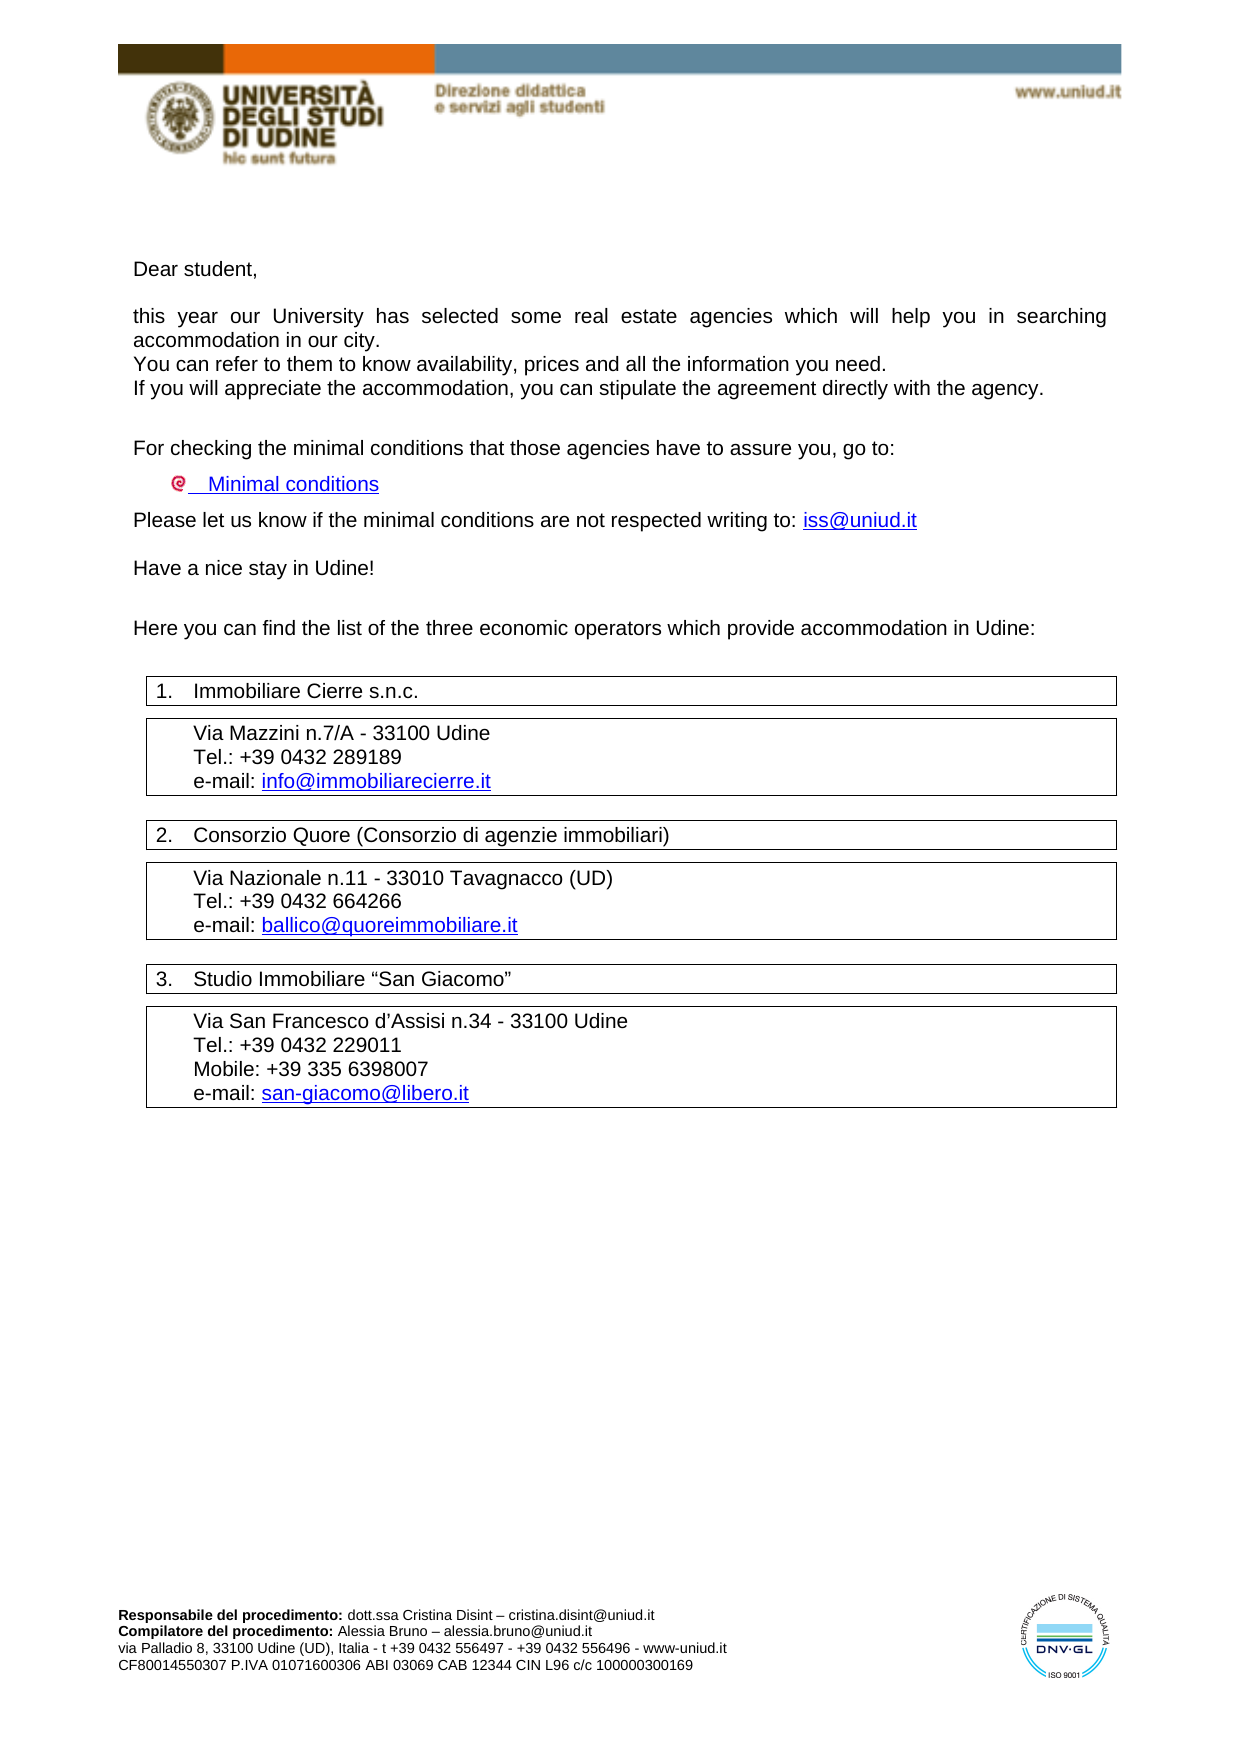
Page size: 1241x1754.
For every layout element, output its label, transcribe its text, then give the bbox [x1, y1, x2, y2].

text e-mail: san-giacomo@libero.it [147, 1078, 1116, 1107]
picture [118, 44, 1122, 184]
text e-mail: info@immobiliarecierre.it [147, 766, 1116, 795]
text Via Nazionale n.11 - 33010 Tavagnacco (UD) [147, 863, 1116, 886]
picture [171, 475, 187, 492]
list Immobiliare Cierre s.n.c. [147, 677, 1116, 705]
text Have a nice stay in Udine! [133, 556, 1108, 580]
text Here you can find the list of the three economic operators which provide accommodation in Udine: [133, 616, 1108, 640]
text For checking the minimal conditions that those agencies have to assure you, go to: [133, 436, 1108, 460]
list Studio Immobiliare “San Giacomo” [147, 965, 1116, 993]
text Tel.: +39 0432 289189 [147, 742, 1116, 766]
text Dear student, [133, 256, 1108, 280]
text Please let us know if the minimal conditions are not respected writing to: iss@uniud.it [133, 508, 1108, 532]
text this year our University has selected some real estate agencies which will help you in searching accommodation in our city. [133, 304, 1108, 352]
text Tel.: +39 0432 664266 [147, 886, 1116, 910]
text Tel.: +39 0432 229011 [147, 1030, 1116, 1054]
picture [1021, 1594, 1110, 1678]
text Via San Francesco d’Assisi n.34 - 33100 Udine [147, 1007, 1116, 1030]
list Minimal conditions [170, 472, 1108, 496]
text Via Mazzini n.7/A - 33100 Udine [147, 719, 1116, 742]
list Consorzio Quore (Consorzio di agenzie immobiliari) [147, 821, 1116, 849]
text If you will appreciate the accommodation, you can stipulate the agreement directly with the agency. [133, 376, 1108, 400]
text Mobile: +39 335 6398007 [147, 1054, 1116, 1078]
text e-mail: ballico@quoreimmobiliare.it [147, 910, 1116, 939]
text You can refer to them to know availability, prices and all the information you need. [133, 352, 1108, 376]
